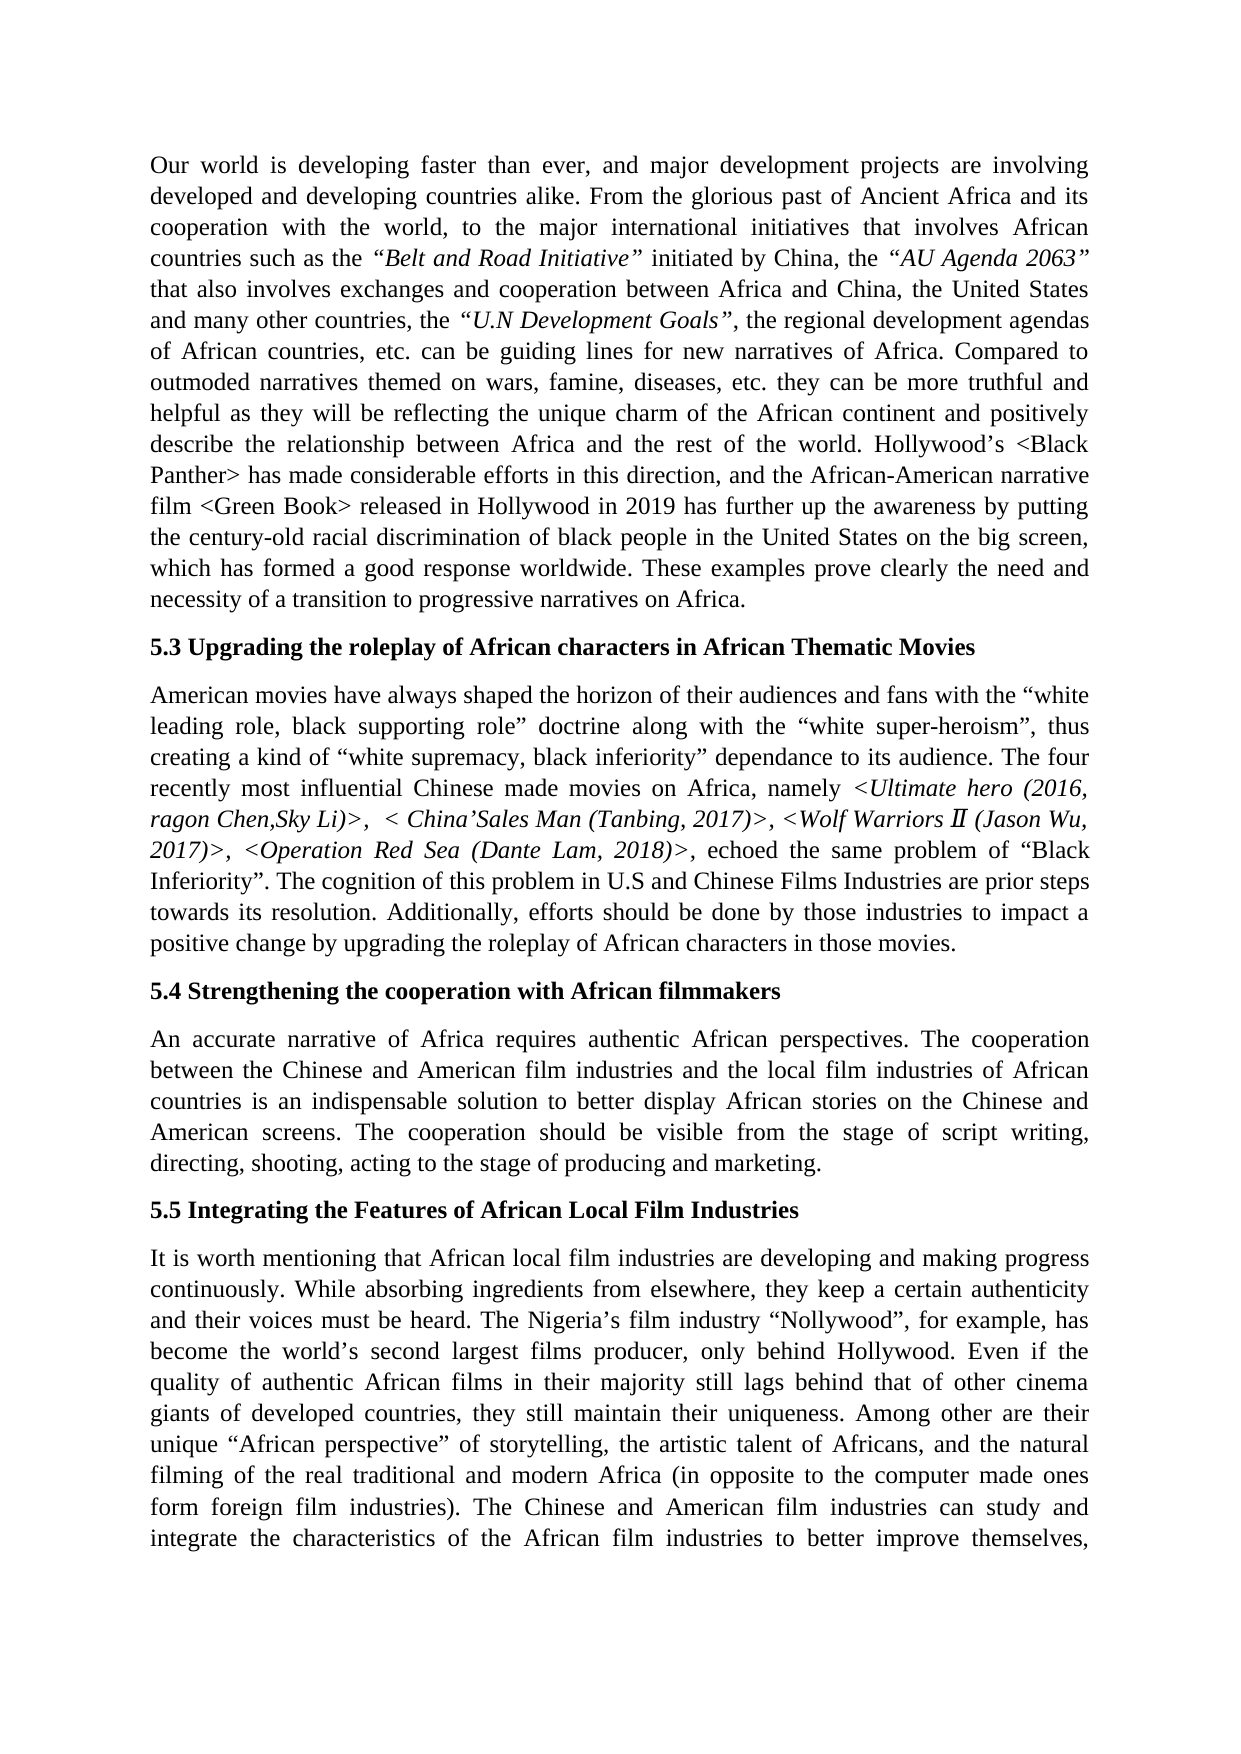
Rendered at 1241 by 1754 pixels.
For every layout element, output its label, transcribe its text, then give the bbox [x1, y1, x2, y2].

list Integrating the Features of African Local Film Industries [150, 1196, 1090, 1224]
text American movies have always shaped the horizon of their audiences and fans with the “white leading role, black supporting role” doctrine along with the “white super-heroism”, thus creating a kind of “white supremacy, black inferiority” dependance to its audience. The four recently most influential Chinese made movies on Africa, namely <Ultimate hero (2016, ragon Chen,Sky Li)>, < China’Sales Man (Tanbing, 2017)>, <Wolf Warriors Ⅱ (Jason Wu, 2017)>, <Operation Red Sea (Dante Lam, 2018)>, echoed the same problem of “Black Inferiority”. The cognition of this problem in U.S and Chinese Films Industries are prior steps towards its resolution. Additionally, efforts should be done by those industries to impact a positive change by upgrading the roleplay of African characters in those movies. [150, 680, 1090, 957]
text Our world is developing faster than ever, and major development projects are involving developed and developing countries alike. From the glorious past of Ancient Africa and its cooperation with the world, to the major international initiatives that involves African countries such as the “Belt and Road Initiative” initiated by China, the “AU Agenda 2063” that also involves exchanges and cooperation between Africa and China, the United States and many other countries, the “U.N Development Goals”, the regional development agendas of African countries, etc. can be guiding lines for new narratives of Africa. Compared to outmoded narratives themed on wars, famine, diseases, etc. they can be more truthful and helpful as they will be reflecting the unique charm of the African continent and positively describe the relationship between Africa and the rest of the world. Hollywood’s <Black Panther> has made considerable efforts in this direction, and the African-American narrative film <Green Book> released in Hollywood in 2019 has further up the awareness by putting the century-old racial discrimination of black people in the United States on the big screen, which has formed a good response worldwide. These examples prove clearly the need and necessity of a transition to progressive narratives on Africa. [150, 150, 1090, 613]
list Strengthening the cooperation with African filmmakers [150, 976, 1090, 1005]
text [150, 1243, 1090, 1551]
list Upgrading the roleplay of African characters in African Thematic Movies [150, 632, 1090, 661]
text An accurate narrative of Africa requires authentic African perspectives. The cooperation between the Chinese and American film industries and the local film industries of African countries is an indispensable solution to better display African stories on the Chinese and American screens. The cooperation should be visible from the stage of script writing, directing, shooting, acting to the stage of producing and marketing. [150, 1024, 1090, 1177]
